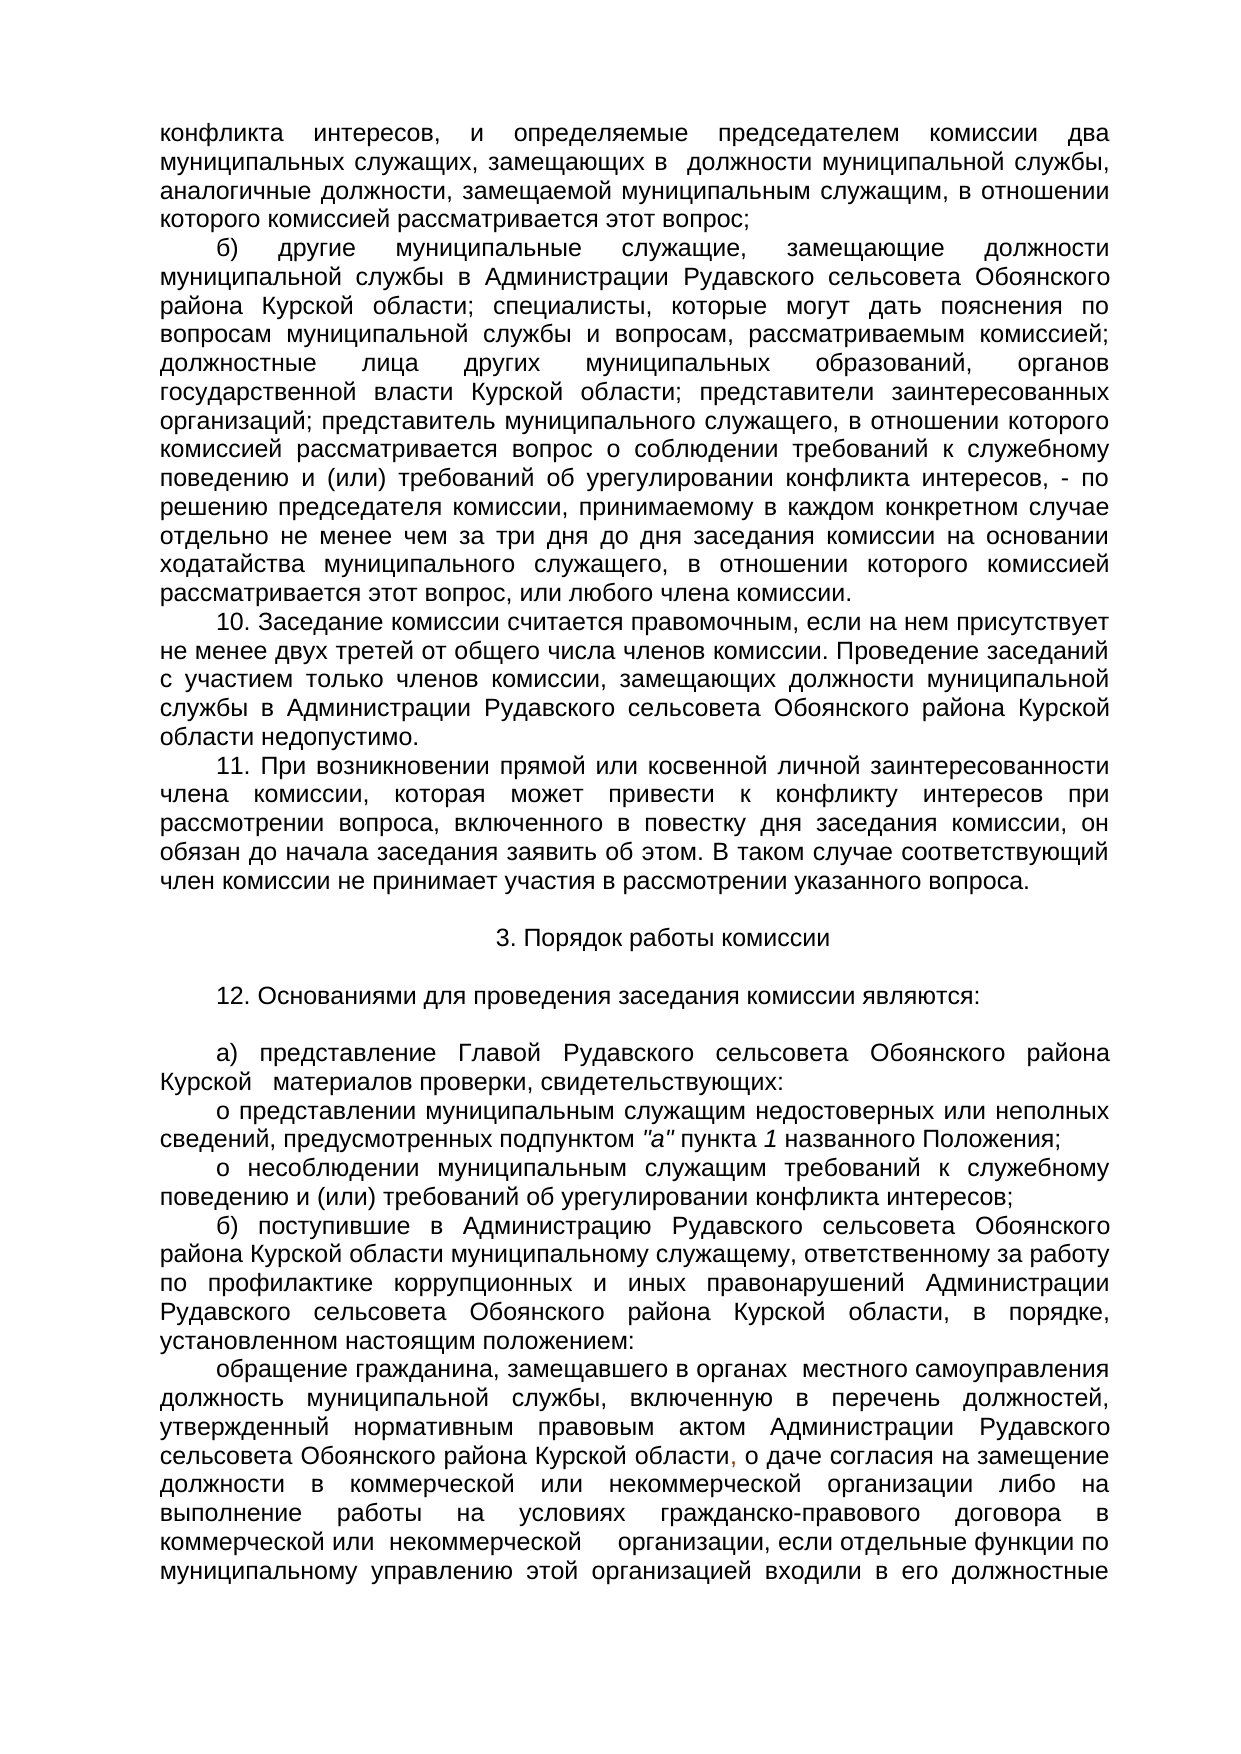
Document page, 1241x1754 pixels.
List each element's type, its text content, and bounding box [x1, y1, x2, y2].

text 11. При возникновении прямой или косвенной личной заинтересованности члена комиссии, которая может привести к конфликту интересов при рассмотрении вопроса, включенного в повестку дня заседания комиссии, он обязан до начала заседания заявить об этом. В таком случае соответствующий член комиссии не принимает участия в рассмотрении указанного вопроса. [159, 751, 1110, 894]
text о несоблюдении муниципальным служащим требований к служебному поведению и (или) требований об урегулировании конфликта интересов; [159, 1153, 1110, 1211]
text б) другие муниципальные служащие, замещающие должности муниципальной службы в Администрации Рудавского сельсовета Обоянского района Курской области; специалисты, которые могут дать пояснения по вопросам муниципальной службы и вопросам, рассматриваемым комиссией; должностные лица других муниципальных образований, органов государственной власти Курской области; представители заинтересованных организаций; представитель муниципального служащего, в отношении которого комиссией рассматривается вопрос о соблюдении требований к служебному поведению и (или) требований об урегулировании конфликта интересов, - по решению председателя комиссии, принимаемому в каждом конкретном случае отдельно не менее чем за три дня до дня заседания комиссии на основании ходатайства муниципального служащего, в отношении которого комиссией рассматривается этот вопрос, или любого члена комиссии. [159, 233, 1110, 607]
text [159, 118, 1110, 233]
text 3. Порядок работы комиссии [159, 923, 1110, 952]
text 10. Заседание комиссии считается правомочным, если на нем присутствует не менее двух третей от общего числа членов комиссии. Проведение заседаний с участием только членов комиссии, замещающих должности муниципальной службы в Администрации Рудавского сельсовета Обоянского района Курской области недопустимо. [159, 607, 1110, 751]
text б) поступившие в Администрацию Рудавского сельсовета Обоянского района Курской области муниципальному служащему, ответственному за работу по профилактике коррупционных и иных правонарушений Администрации Рудавского сельсовета Обоянского района Курской области, в порядке, установленном настоящим положением: [159, 1211, 1110, 1354]
text о представлении муниципальным служащим недостоверных или неполных сведений, предусмотренных подпунктом "а" пункта 1 названного Положения; [159, 1096, 1110, 1153]
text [159, 1354, 1110, 1584]
text 12. Основаниями для проведения заседания комиссии являются: [159, 981, 1110, 1009]
title а) представление Главой Рудавского сельсовета Обоянского района Курской материалов проверки, свидетельствующих: [159, 1038, 1110, 1096]
